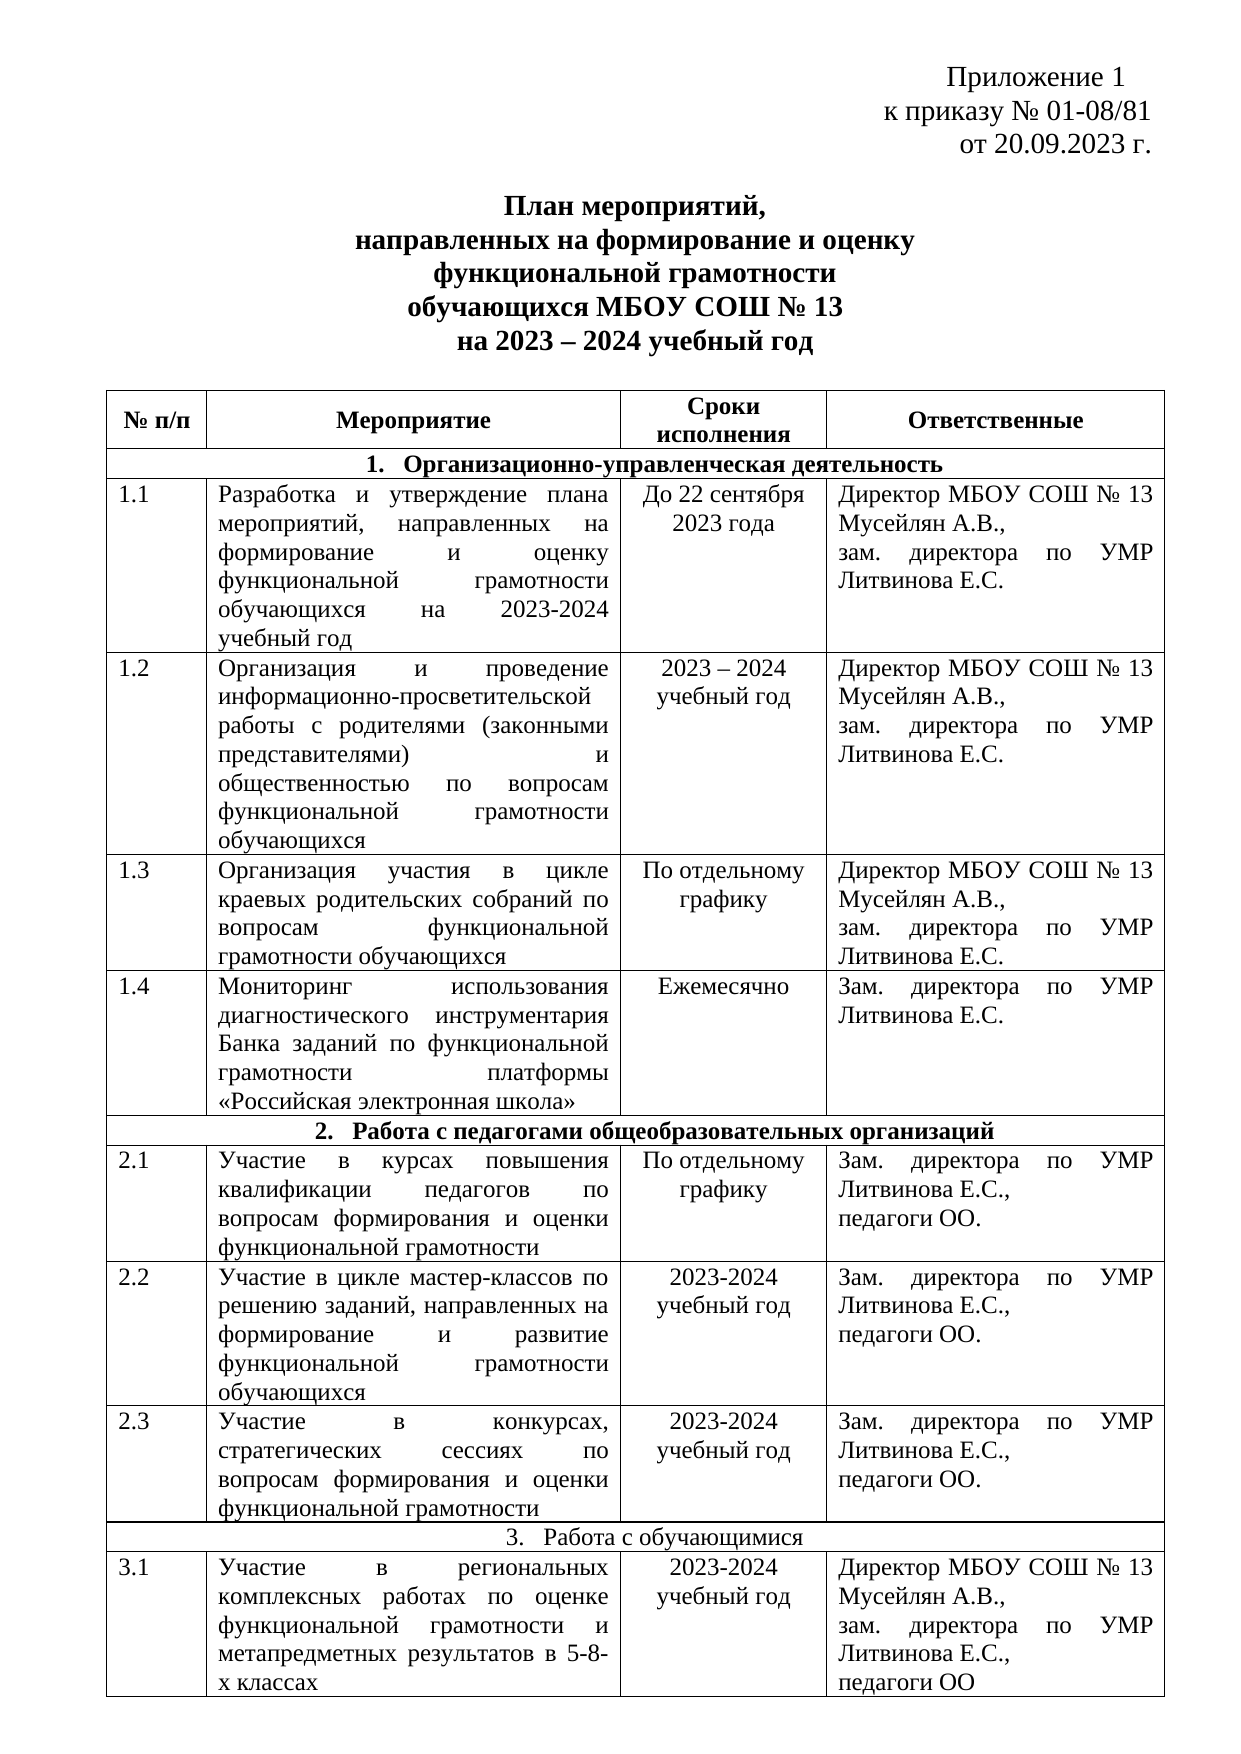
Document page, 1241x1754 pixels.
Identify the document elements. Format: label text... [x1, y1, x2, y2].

table_cell 1.4 [107, 971, 206, 1115]
table_cell Директор МБОУ СОШ № 13 Мусейлян А.В., зам. директора по УМР Литвинова Е.С. [827, 855, 1164, 970]
text обучающихся МБОУ СОШ № 13 [118, 289, 986, 323]
table_cell 2023-2024 учебный год [621, 1406, 826, 1521]
table_cell Участие в региональных комплексных работах по оценке функциональной грамотности и метапредметных результатов в 5-8-х классах [207, 1552, 620, 1696]
table_cell До 22 сентября 2023 года [621, 479, 826, 652]
table_cell Зам. директора по УМР Литвинова Е.С., педагоги ОО. [827, 1146, 1164, 1261]
table_cell 2.3 [107, 1406, 206, 1521]
table_cell 1.2 [107, 653, 206, 854]
table_cell Работа с обучающимися [107, 1523, 1164, 1551]
table_cell 3.1 [107, 1552, 206, 1696]
table_cell Участие в курсах повышения квалификации педагогов по вопросам формирования и оценки функциональной грамотности [207, 1146, 620, 1261]
table_cell 2023 – 2024 учебный год [621, 653, 826, 854]
text План мероприятий, [118, 188, 1152, 222]
table_header Мероприятие [207, 391, 620, 448]
text к приказу № 01-08/81 [118, 93, 1152, 126]
table_cell Зам. директора по УМР Литвинова Е.С. [827, 971, 1164, 1115]
table_cell Ежемесячно [621, 971, 826, 1115]
text на 2023 – 2024 учебный год [118, 323, 1152, 356]
table_header Ответственные [827, 391, 1164, 448]
table_header № п/п [107, 391, 206, 448]
table_cell Работа с педагогами общеобразовательных организаций [107, 1116, 1164, 1144]
table_cell Организация и проведение информационно-просветительской работы с родителями (законными представителями) и общественностью по вопросам функциональной грамотности обучающихся [207, 653, 620, 854]
table_cell Организация участия в цикле краевых родительских собраний по вопросам функциональной грамотности обучающихся [207, 855, 620, 970]
table_cell Участие в конкурсах, стратегических сессиях по вопросам формирования и оценки функциональной грамотности [207, 1406, 620, 1521]
table_cell Директор МБОУ СОШ № 13 Мусейлян А.В., зам. директора по УМР Литвинова Е.С. [827, 479, 1164, 652]
table_cell Мониторинг использования диагностического инструментария Банка заданий по функциональной грамотности платформы «Российская электронная школа» [207, 971, 620, 1115]
table_cell 2.2 [107, 1262, 206, 1405]
table_cell Организационно-управленческая деятельность [107, 449, 1164, 478]
text направленных на формирование и оценку [118, 222, 1152, 256]
text функциональной грамотности [118, 256, 1152, 289]
table_cell Зам. директора по УМР Литвинова Е.С., педагоги ОО. [827, 1262, 1164, 1405]
text Приложение 1 [118, 59, 1152, 93]
table_cell Зам. директора по УМР Литвинова Е.С., педагоги ОО. [827, 1406, 1164, 1521]
table_cell По отдельному графику [621, 1146, 826, 1261]
table_cell 1.3 [107, 855, 206, 970]
table_cell 2023-2024 учебный год [621, 1262, 826, 1405]
text от 20.09.2023 г. [118, 126, 1152, 160]
table_header Сроки исполнения [621, 391, 826, 448]
table_cell 2.1 [107, 1146, 206, 1261]
table_cell 1.1 [107, 479, 206, 652]
table_cell По отдельному графику [621, 855, 826, 970]
table_cell Директор МБОУ СОШ № 13 Мусейлян А.В., зам. директора по УМР Литвинова Е.С. [827, 653, 1164, 854]
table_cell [827, 1552, 1164, 1696]
table_cell Разработка и утверждение плана мероприятий, направленных на формирование и оценку функциональной грамотности обучающихся на 2023-2024 учебный год [207, 479, 620, 652]
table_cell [621, 1552, 826, 1696]
table_cell Участие в цикле мастер-классов по решению заданий, направленных на формирование и развитие функциональной грамотности обучающихся [207, 1262, 620, 1405]
